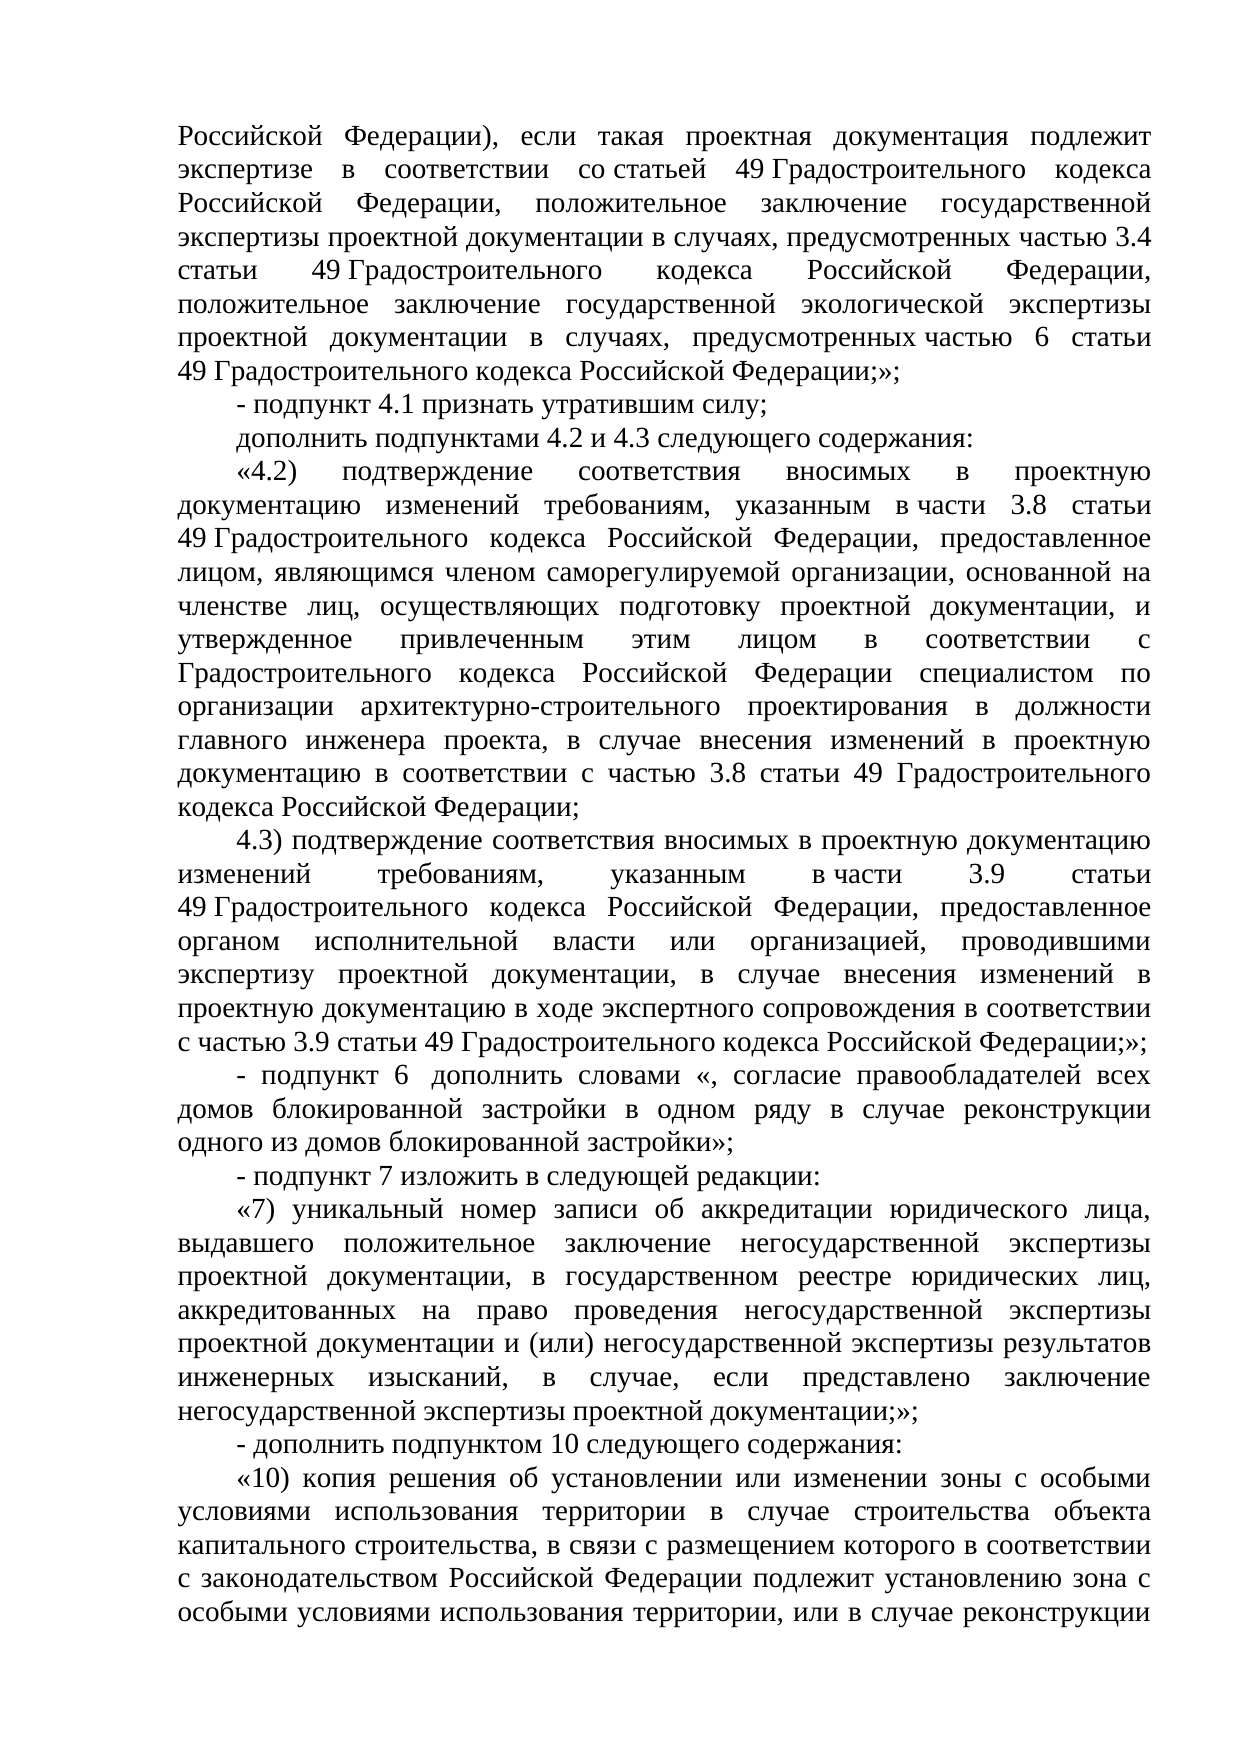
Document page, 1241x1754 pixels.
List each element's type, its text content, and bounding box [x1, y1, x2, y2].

text 4.3) подтверждение соответствия вносимых в проектную документацию изменений требованиям, указанным в части 3.9 статьи 49 Градостроительного кодекса Российской Федерации, предоставленное органом исполнительной власти или организацией, проводившими экспертизу проектной документации, в случае внесения изменений в проектную документацию в ходе экспертного сопровождения в соответствии с частью 3.9 статьи 49 Градостроительного кодекса Российской Федерации;»; [177, 822, 1152, 1057]
text «7) уникальный номер записи об аккредитации юридического лица, выдавшего положительное заключение негосударственной экспертизы проектной документации, в государственном реестре юридических лиц, аккредитованных на право проведения негосударственной экспертизы проектной документации и (или) негосударственной экспертизы результатов инженерных изысканий, в случае, если представлено заключение негосударственной экспертизы проектной документации;»; [177, 1191, 1152, 1426]
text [177, 1460, 1152, 1627]
text «4.2) подтверждение соответствия вносимых в проектную документацию изменений требованиям, указанным в части 3.8 статьи 49 Градостроительного кодекса Российской Федерации, предоставленное лицом, являющимся членом саморегулируемой организации, основанной на членстве лиц, осуществляющих подготовку проектной документации, и утвержденное привлеченным этим лицом в соответствии с Градостроительного кодекса Российской Федерации специалистом по организации архитектурно-строительного проектирования в должности главного инженера проекта, в случае внесения изменений в проектную документацию в соответствии с частью 3.8 статьи 49 Градостроительного кодекса Российской Федерации; [177, 453, 1152, 822]
text - дополнить подпунктом 10 следующего содержания: [177, 1426, 1152, 1460]
text дополнить подпунктами 4.2 и 4.3 следующего содержания: [177, 420, 1152, 453]
text - подпункт 6 дополнить словами «, согласие правообладателей всех домов блокированной застройки в одном ряду в случае реконструкции одного из домов блокированной застройки»; [177, 1057, 1152, 1158]
text - подпункт 7 изложить в следующей редакции: [177, 1158, 1152, 1191]
text - подпункт 4.1 признать утратившим силу; [177, 386, 1152, 420]
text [177, 118, 1152, 386]
